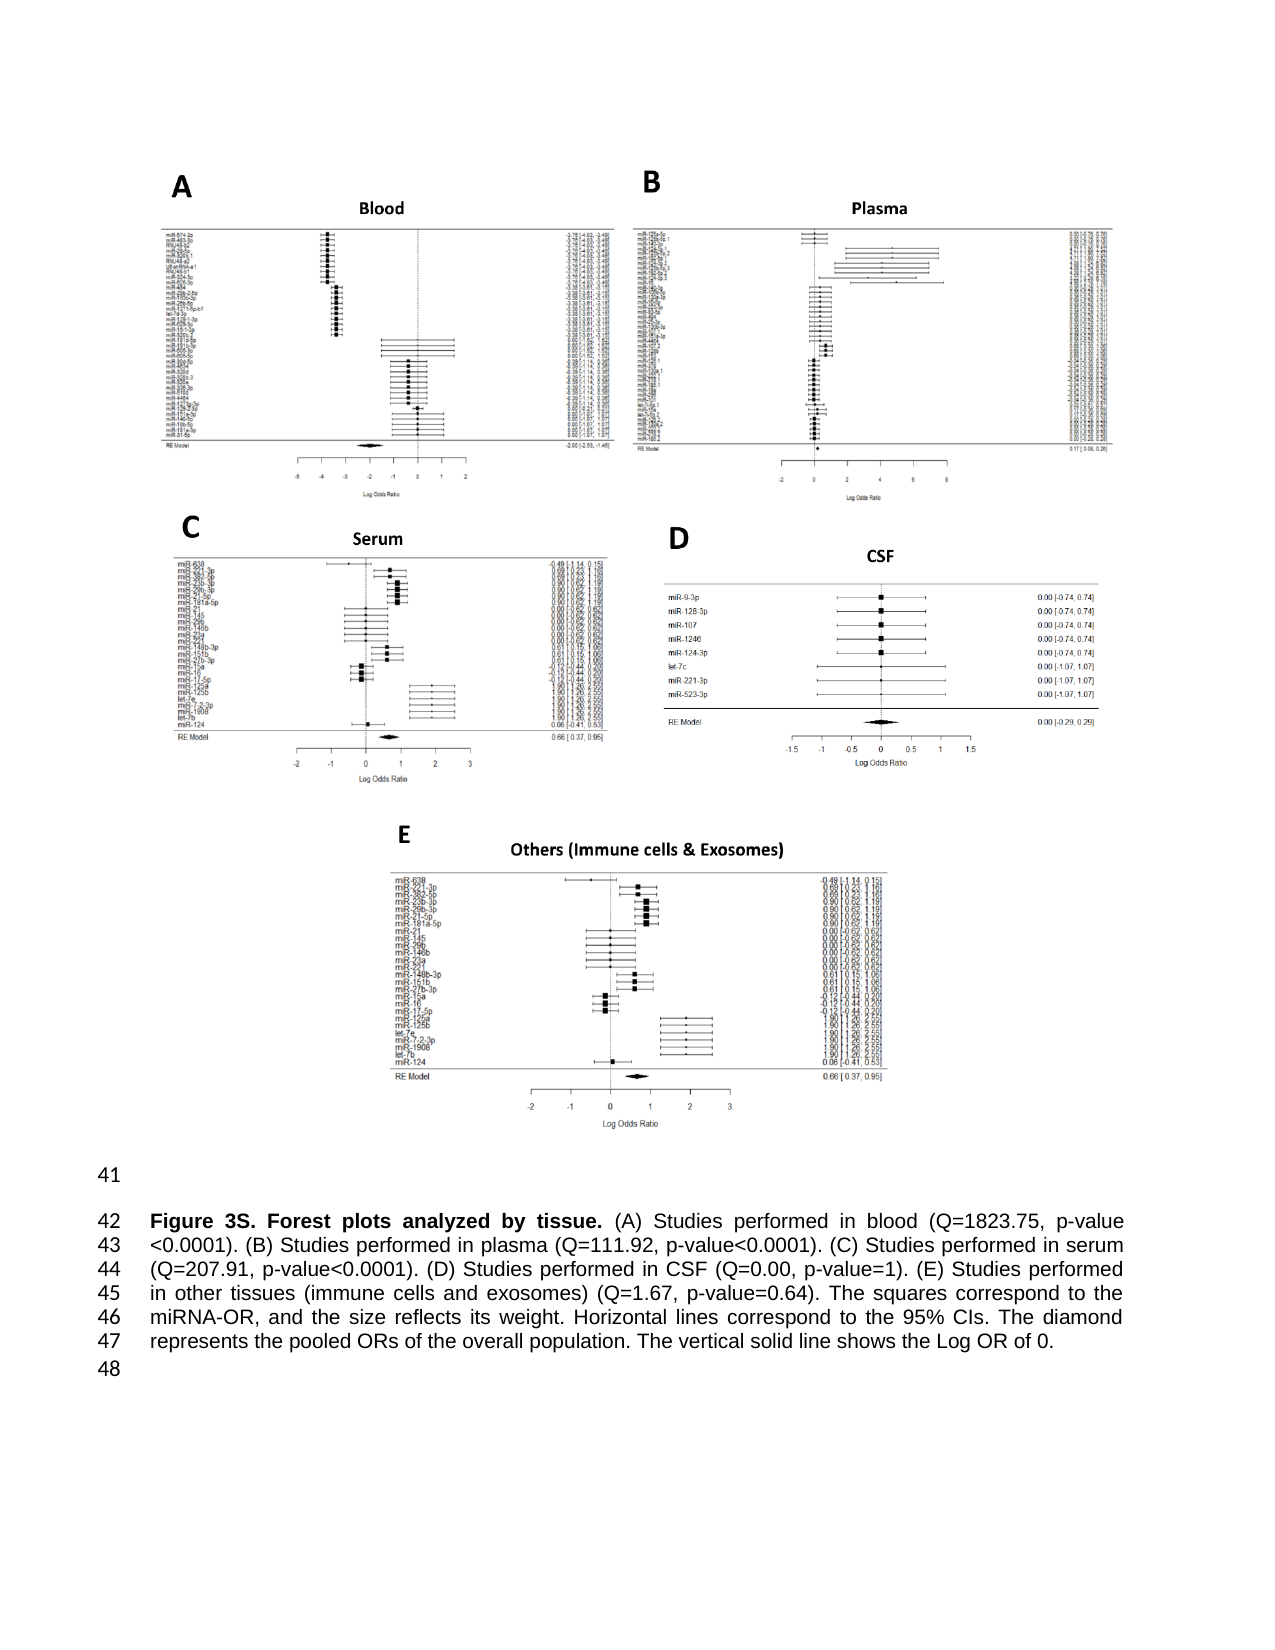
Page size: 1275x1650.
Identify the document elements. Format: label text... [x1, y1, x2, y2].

picture [150, 150, 1125, 1183]
text Figure 3S. Forest plots analyzed by tissue. (A) Studies performed in blood (Q=1823.75, p-value <0.0001). (B) Studies performed in plasma (Q=111.92, p-value<0.0001). (C) Studies performed in serum (Q=207.91, p-value<0.0001). (D) Studies performed in CSF (Q=0.00, p-value=1). (E) Studies performed in other tissues (immune cells and exosomes) (Q=1.67, p-value=0.64). The squares correspond to the miRNA-OR, and the size reflects its weight. Horizontal lines correspond to the 95% CIs. The diamond represents the pooled ORs of the overall population. The vertical solid line shows the Log OR of 0. [150, 1209, 1125, 1352]
